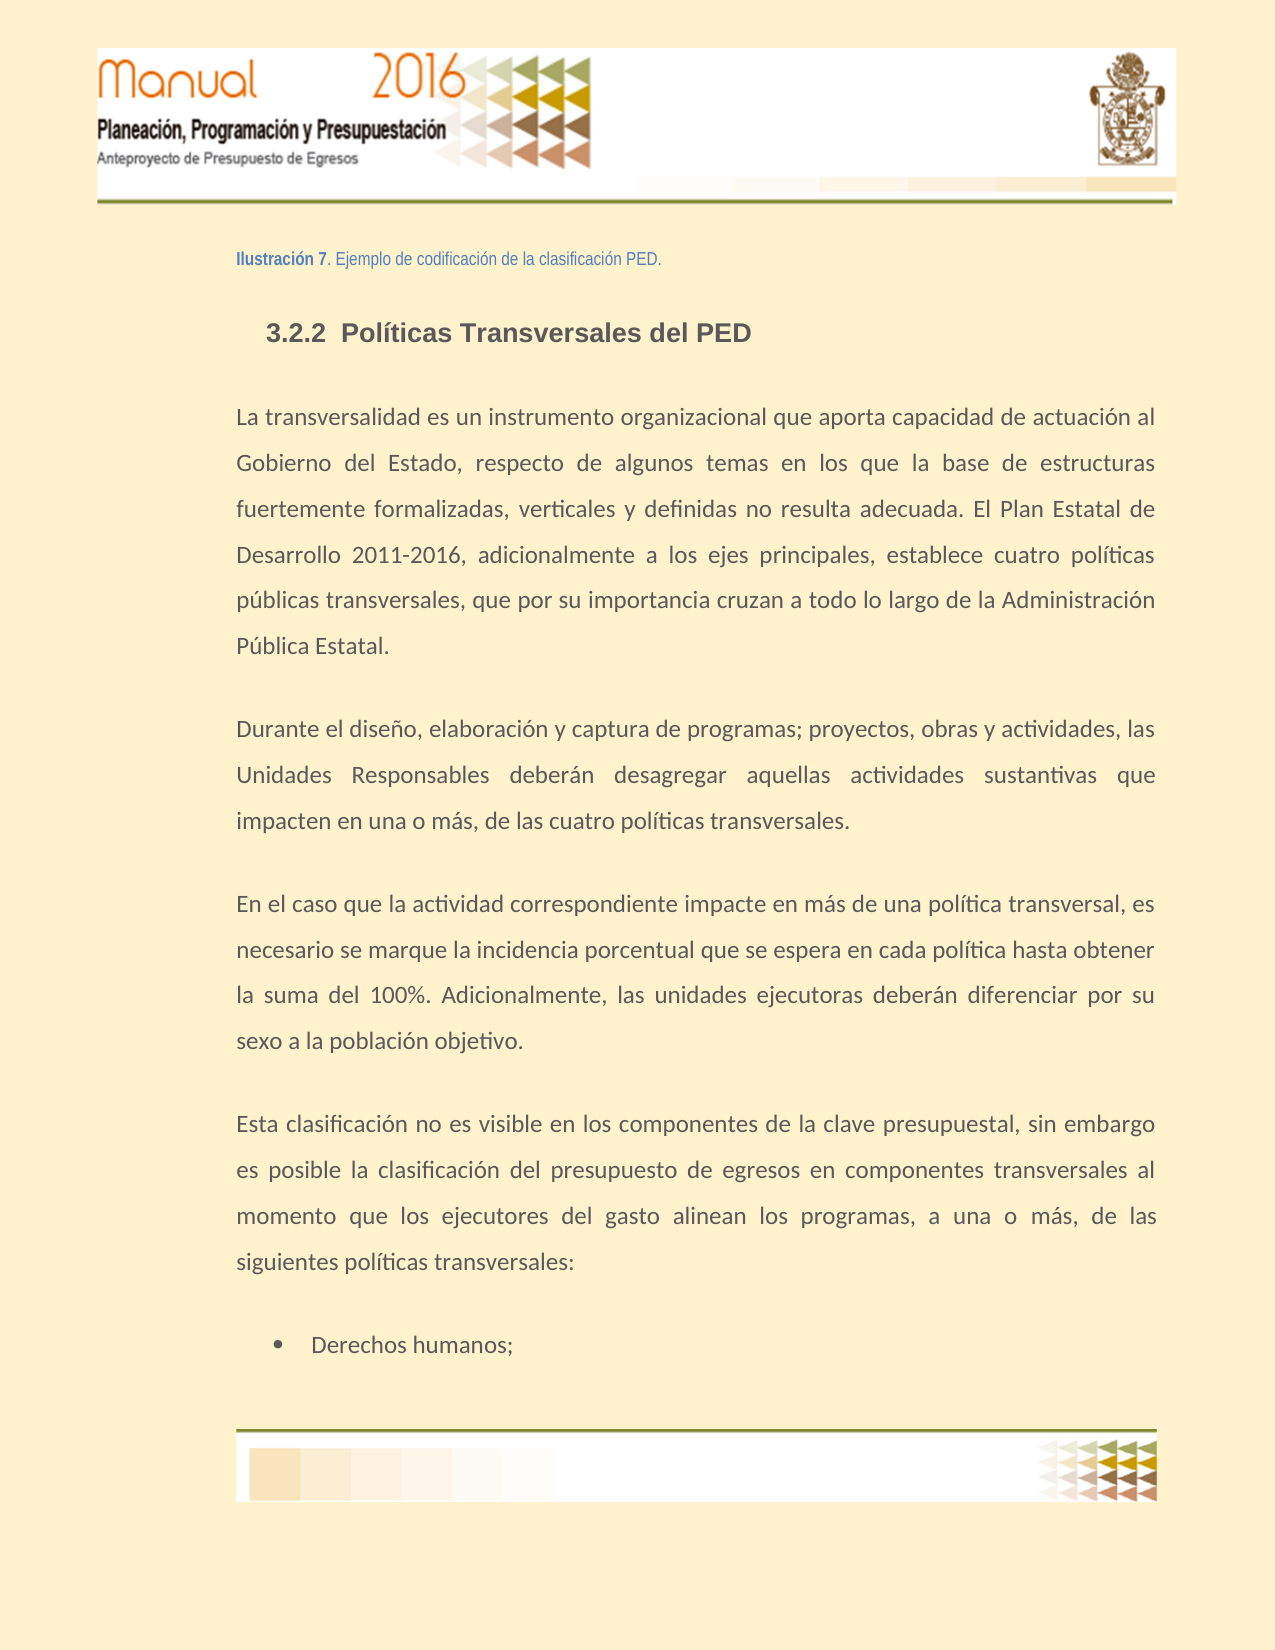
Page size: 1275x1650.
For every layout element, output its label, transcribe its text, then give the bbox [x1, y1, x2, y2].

text Ilustración 7. Ejemplo de codificación de la clasificación PED. [236, 247, 1157, 269]
picture [236, 1429, 1157, 1502]
picture [97, 48, 1177, 205]
subtitle Políticas Transversales del PED [266, 317, 1157, 348]
text Esta clasificación no es visible en los componentes de la clave presupuestal, sin embargo es posible la clasificación del presupuesto de egresos en componentes transversales al momento que los ejecutores del gasto alinean los programas, a una o más, de las siguientes políticas transversales: [236, 1108, 1157, 1276]
list Derechos humanos; [274, 1329, 1157, 1359]
text En el caso que la actividad correspondiente impacte en más de una política transversal, es necesario se marque la incidencia porcentual que se espera en cada política hasta obtener la suma del 100%. Adicionalmente, las unidades ejecutoras deberán diferenciar por su sexo a la población objetivo. [236, 888, 1157, 1056]
text La transversalidad es un instrumento organizacional que aporta capacidad de actuación al Gobierno del Estado, respecto de algunos temas en los que la base de estructuras fuertemente formalizadas, verticales y definidas no resulta adecuada. El Plan Estatal de Desarrollo 2011-2016, adicionalmente a los ejes principales, establece cuatro políticas públicas transversales, que por su importancia cruzan a todo lo largo de la Administración Pública Estatal. [236, 402, 1157, 661]
text Durante el diseño, elaboración y captura de programas; proyectos, obras y actividades, las Unidades Responsables deberán desagregar aquellas actividades sustantivas que impacten en una o más, de las cuatro políticas transversales. [236, 713, 1157, 835]
